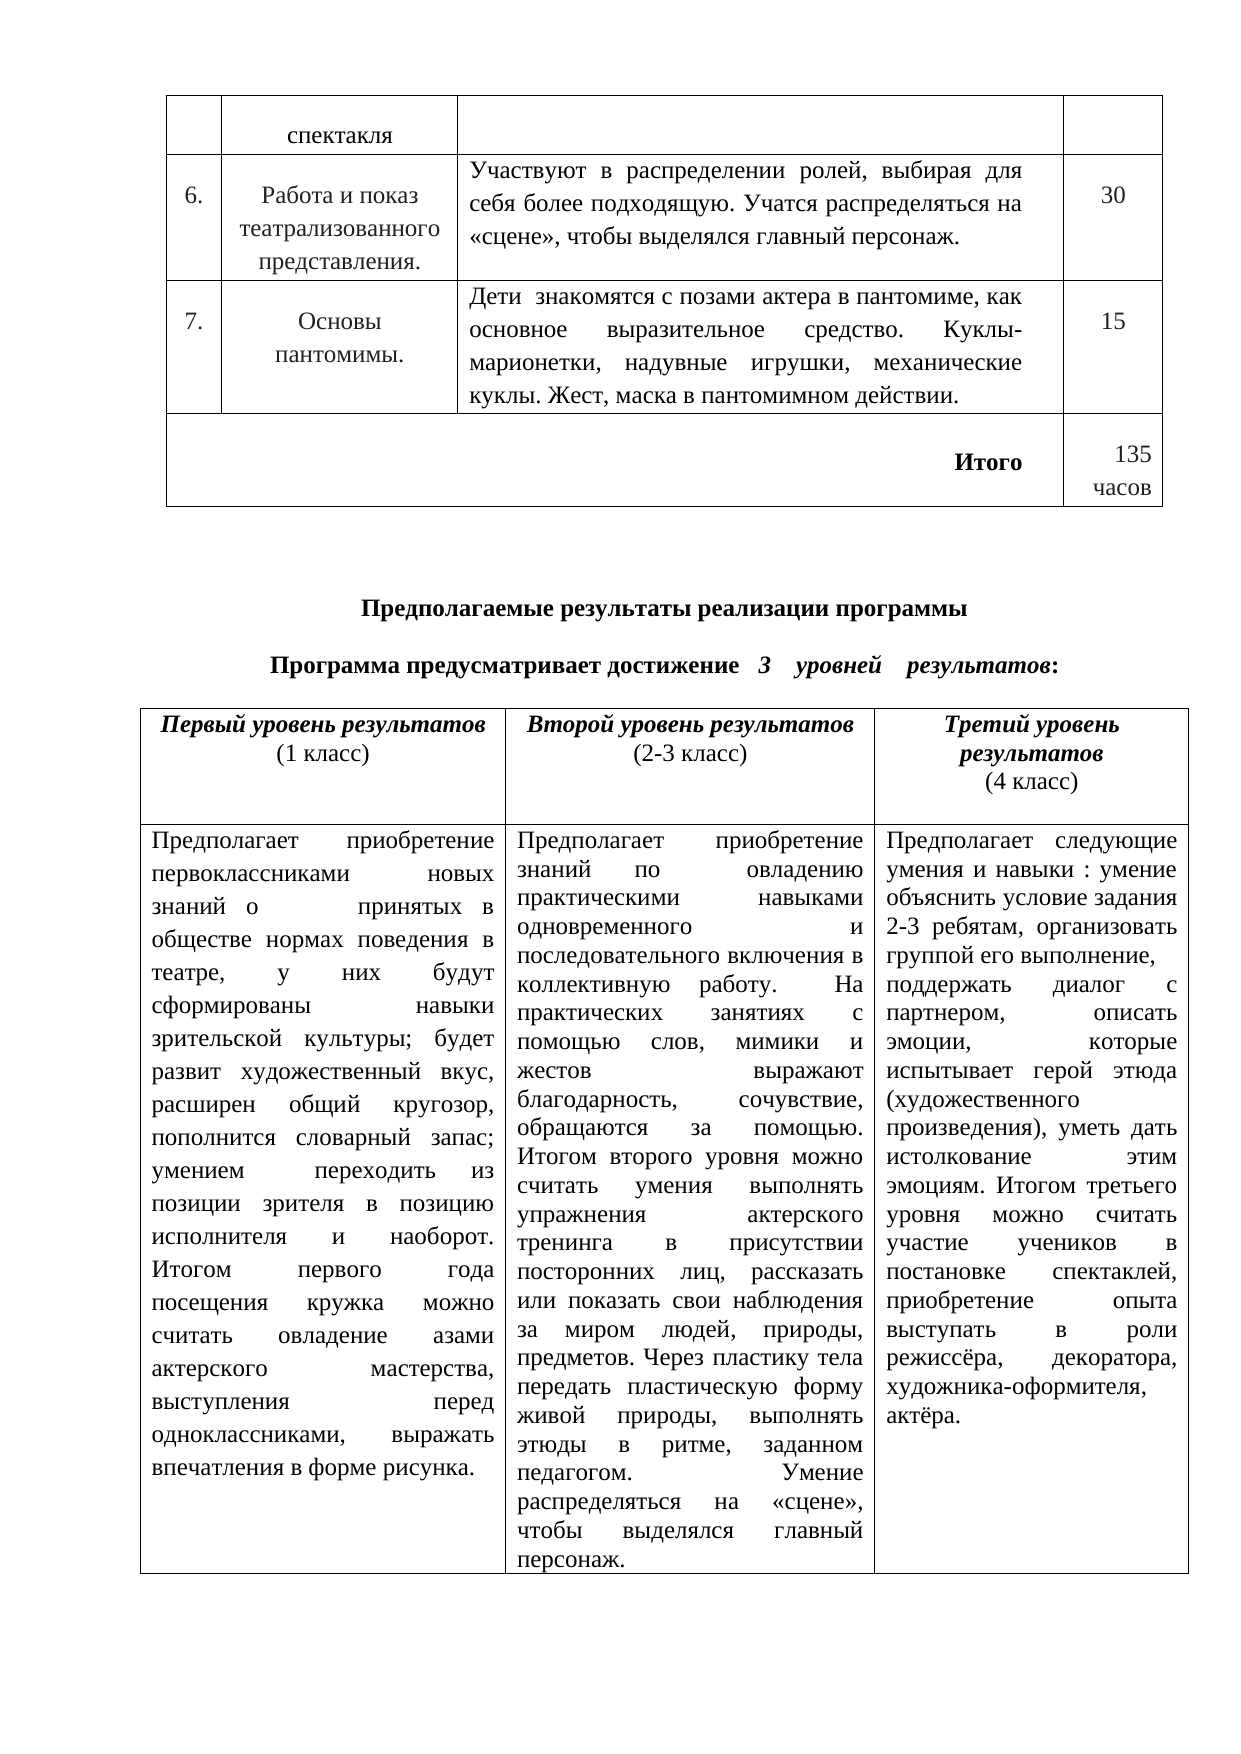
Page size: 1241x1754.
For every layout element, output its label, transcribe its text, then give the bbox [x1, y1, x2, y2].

text Программа предусматривает достижение 3 уровней результатов: [177, 650, 1152, 679]
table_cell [458, 96, 1063, 154]
table_cell 15 [1064, 281, 1162, 413]
table_cell 135 часов [1064, 414, 1162, 506]
table_cell Предполагает приобретение знаний по овладению практическими навыками одновременного и последовательного включения в коллективную работу. На практических занятиях с помощью слов, мимики и жестов выражают благодарность, сочувствие, обращаются за помощью. Итогом второго уровня можно считать умения выполнять упражнения актерского тренинга в присутствии посторонних лиц, рассказать или показать свои наблюдения за миром людей, природы, предметов. Через пластику тела передать пластическую форму живой природы, выполнять этюды в ритме, заданном педагогом. Умение распределяться на «сцене», чтобы выделялся главный персонаж. [506, 825, 874, 1572]
table_cell 6. [167, 155, 221, 280]
table_cell Основы пантомимы. [222, 281, 457, 413]
table_cell 30 [1064, 155, 1162, 280]
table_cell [222, 96, 457, 154]
text Предполагаемые результаты реализации программы [177, 593, 1152, 622]
table_cell Предполагает приобретение первоклассниками новых знаний о принятых в обществе нормах поведения в театре, у них будут сформированы навыки зрительской культуры; будет развит художественный вкус, расширен общий кругозор, пополнится словарный запас; умением переходить из позиции зрителя в позицию исполнителя и наоборот. Итогом первого года посещения кружка можно считать овладение азами актерского мастерства, выступления перед одноклассниками, выражать впечатления в форме рисунка. [141, 825, 505, 1572]
table_cell 3 [1064, 96, 1162, 154]
table_cell Участвуют в распределении ролей, выбирая для себя более подходящую. Учатся распределяться на «сцене», чтобы выделялся главный персонаж. [458, 155, 1063, 280]
table_cell 7. [167, 281, 221, 413]
table_cell Итого [167, 414, 1063, 506]
table_header Первый уровень результатов (1 класс) [141, 709, 505, 824]
table_cell 5. [167, 96, 221, 154]
table_header Третий уровень результатов (4 класс) [875, 709, 1188, 824]
table_header Второй уровень результатов (2-3 класс) [506, 709, 874, 824]
table_cell Работа и показ театрализованного представления. [222, 155, 457, 280]
table_cell Дети знакомятся с позами актера в пантомиме, как основное выразительное средство. Куклы-марионетки, надувные игрушки, механические куклы. Жест, маска в пантомимном действии. [458, 281, 1063, 413]
table_cell Предполагает следующие умения и навыки : умение объяснить условие задания 2-3 ребятам, организовать группой его выполнение, поддержать диалог с партнером, описать эмоции, которые испытывает герой этюда (художественного произведения), уметь дать истолкование этим эмоциям. Итогом третьего уровня можно считать участие учеников в постановке спектаклей, приобретение опыта выступать в роли режиссёра, декоратора, художника-оформителя, актёра. [875, 825, 1188, 1572]
